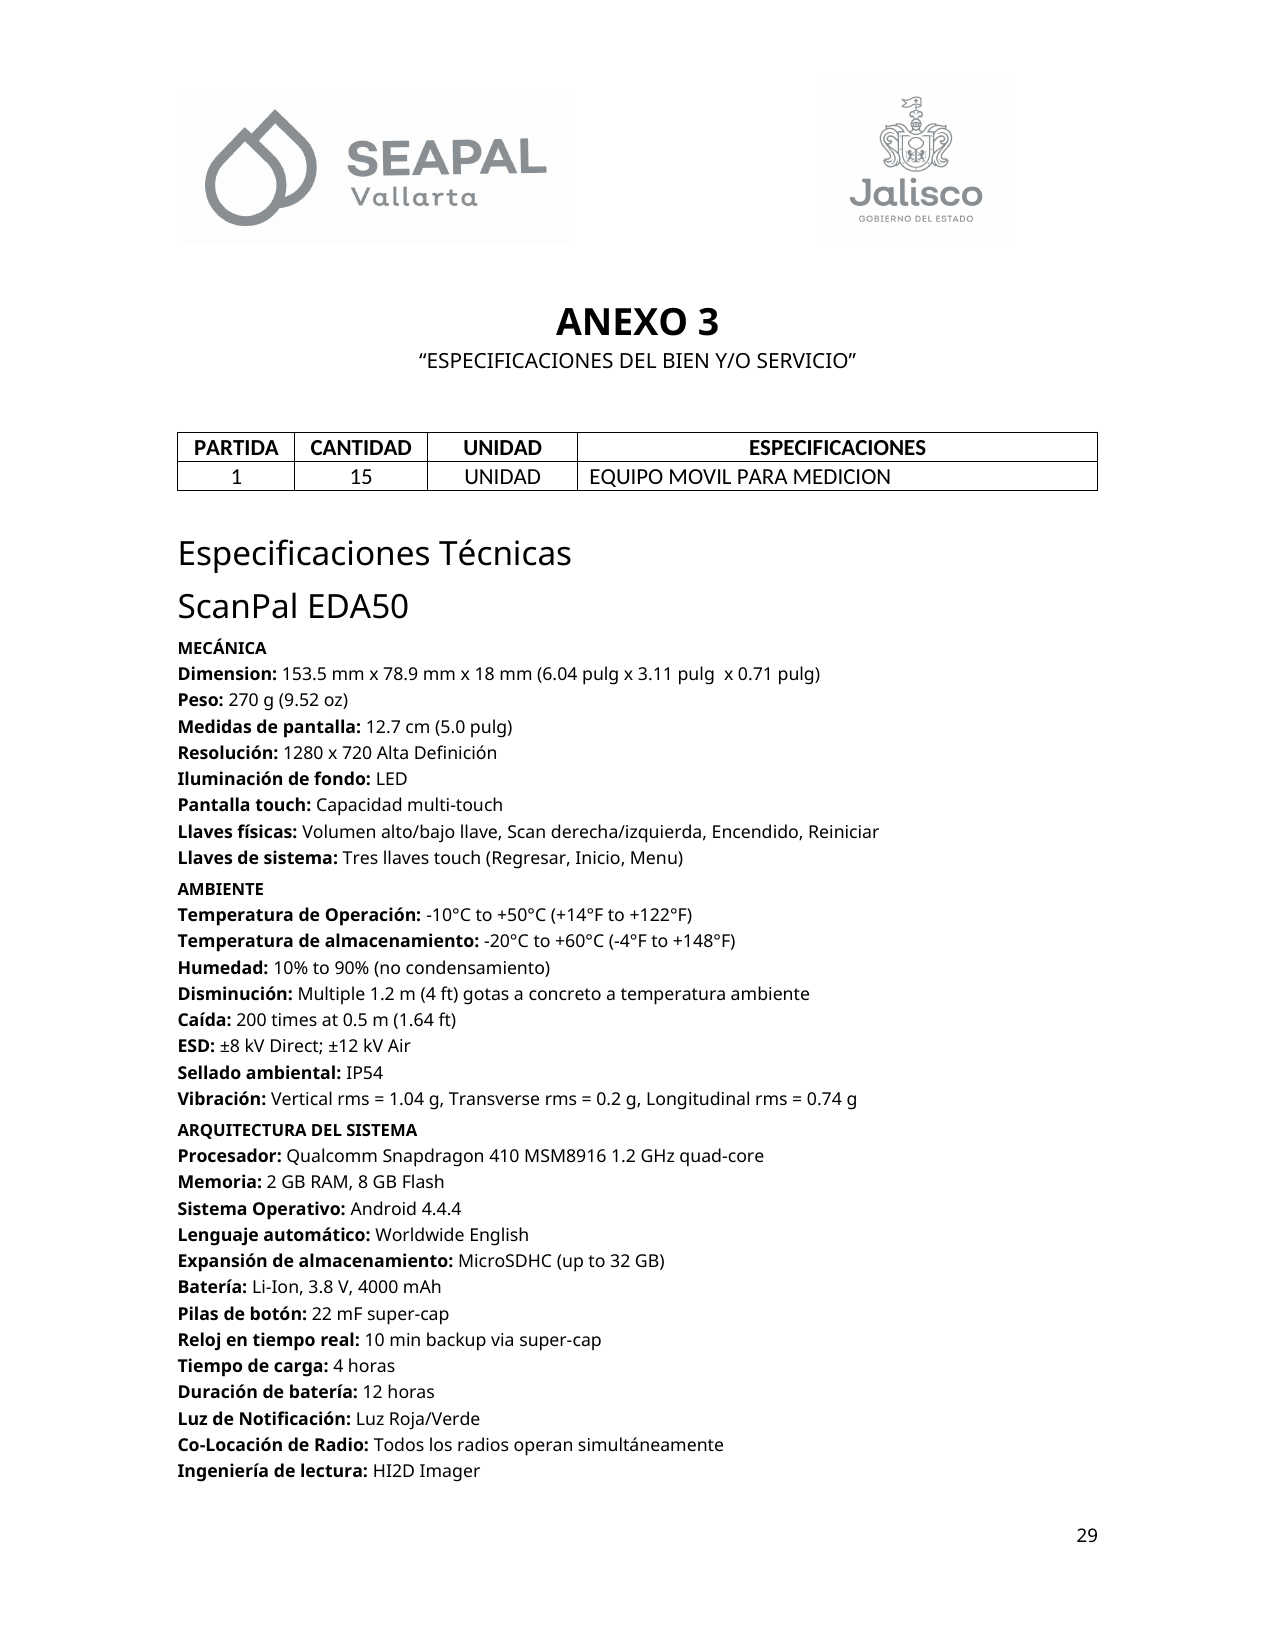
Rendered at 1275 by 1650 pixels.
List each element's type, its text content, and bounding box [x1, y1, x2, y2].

text Luz de Notificación: Luz Roja/Verde [177, 1406, 1098, 1430]
text Ingeniería de lectura: HI2D Imager [177, 1459, 1098, 1483]
table_header UNIDAD [428, 433, 577, 461]
text Vibración: Vertical rms = 1.04 g, Transverse rms = 0.2 g, Longitudinal rms = 0.74 g [177, 1086, 1098, 1111]
text Temperatura de almacenamiento: -20°C to +60°C (-4°F to +148°F) [177, 929, 1098, 953]
text Co-Locación de Radio: Todos los radios operan simultáneamente [177, 1432, 1098, 1457]
text Medidas de pantalla: 12.7 cm (5.0 pulg) [177, 714, 1098, 738]
text Temperatura de Operación: -10°C to +50°C (+14°F to +122°F) [177, 903, 1098, 927]
text Batería: Li-Ion, 3.8 V, 4000 mAh [177, 1275, 1098, 1299]
text Caída: 200 times at 0.5 m (1.64 ft) [177, 1008, 1098, 1032]
text Procesador: Qualcomm Snapdragon 410 MSM8916 1.2 GHz quad-core [177, 1144, 1098, 1168]
picture [817, 73, 1015, 245]
text ANEXO 3 [177, 295, 1098, 346]
table_cell 1 [178, 462, 294, 490]
table_cell 15 [295, 462, 427, 490]
table_cell EQUIPO MOVIL PARA MEDICION [578, 462, 1097, 490]
text Humedad: 10% to 90% (no condensamiento) [177, 955, 1098, 979]
text Tiempo de carga: 4 horas [177, 1354, 1098, 1378]
text Memoria: 2 GB RAM, 8 GB Flash [177, 1170, 1098, 1194]
table_header CANTIDAD [295, 433, 427, 461]
text Resolución: 1280 x 720 Alta Definición [177, 740, 1098, 764]
text ESD: ±8 kV Direct; ±12 kV Air [177, 1034, 1098, 1058]
text ScanPal EDA50 [177, 583, 1098, 628]
text Especificaciones Técnicas [177, 529, 1098, 575]
text Expansión de almacenamiento: MicroSDHC (up to 32 GB) [177, 1249, 1098, 1273]
text AMBIENTE [177, 878, 1098, 901]
text Llaves físicas: Volumen alto/bajo llave, Scan derecha/izquierda, Encendido, Reiniciar [177, 819, 1098, 843]
text Duración de batería: 12 horas [177, 1380, 1098, 1404]
text Pantalla touch: Capacidad multi-touch [177, 793, 1098, 817]
text Llaves de sistema: Tres llaves touch (Regresar, Inicio, Menu) [177, 845, 1098, 869]
picture [177, 91, 574, 245]
text Disminución: Multiple 1.2 m (4 ft) gotas a concreto a temperatura ambiente [177, 981, 1098, 1006]
text Dimension: 153.5 mm x 78.9 mm x 18 mm (6.04 pulg x 3.11 pulg x 0.71 pulg) [177, 662, 1098, 686]
text ARQUITECTURA DEL SISTEMA [177, 1119, 1098, 1142]
table_cell UNIDAD [428, 462, 577, 490]
text Sellado ambiental: IP54 [177, 1060, 1098, 1084]
text MECÁNICA [177, 637, 1098, 659]
text Lenguaje automático: Worldwide English [177, 1222, 1098, 1247]
text “ESPECIFICACIONES DEL BIEN Y/O SERVICIO” [177, 346, 1098, 375]
text Iluminación de fondo: LED [177, 767, 1098, 791]
text Reloj en tiempo real: 10 min backup via super-cap [177, 1327, 1098, 1352]
table_header ESPECIFICACIONES [578, 433, 1097, 461]
text Sistema Operativo: Android 4.4.4 [177, 1196, 1098, 1220]
text Peso: 270 g (9.52 oz) [177, 688, 1098, 712]
text Pilas de botón: 22 mF super-cap [177, 1301, 1098, 1325]
table_header PARTIDA [178, 433, 294, 461]
